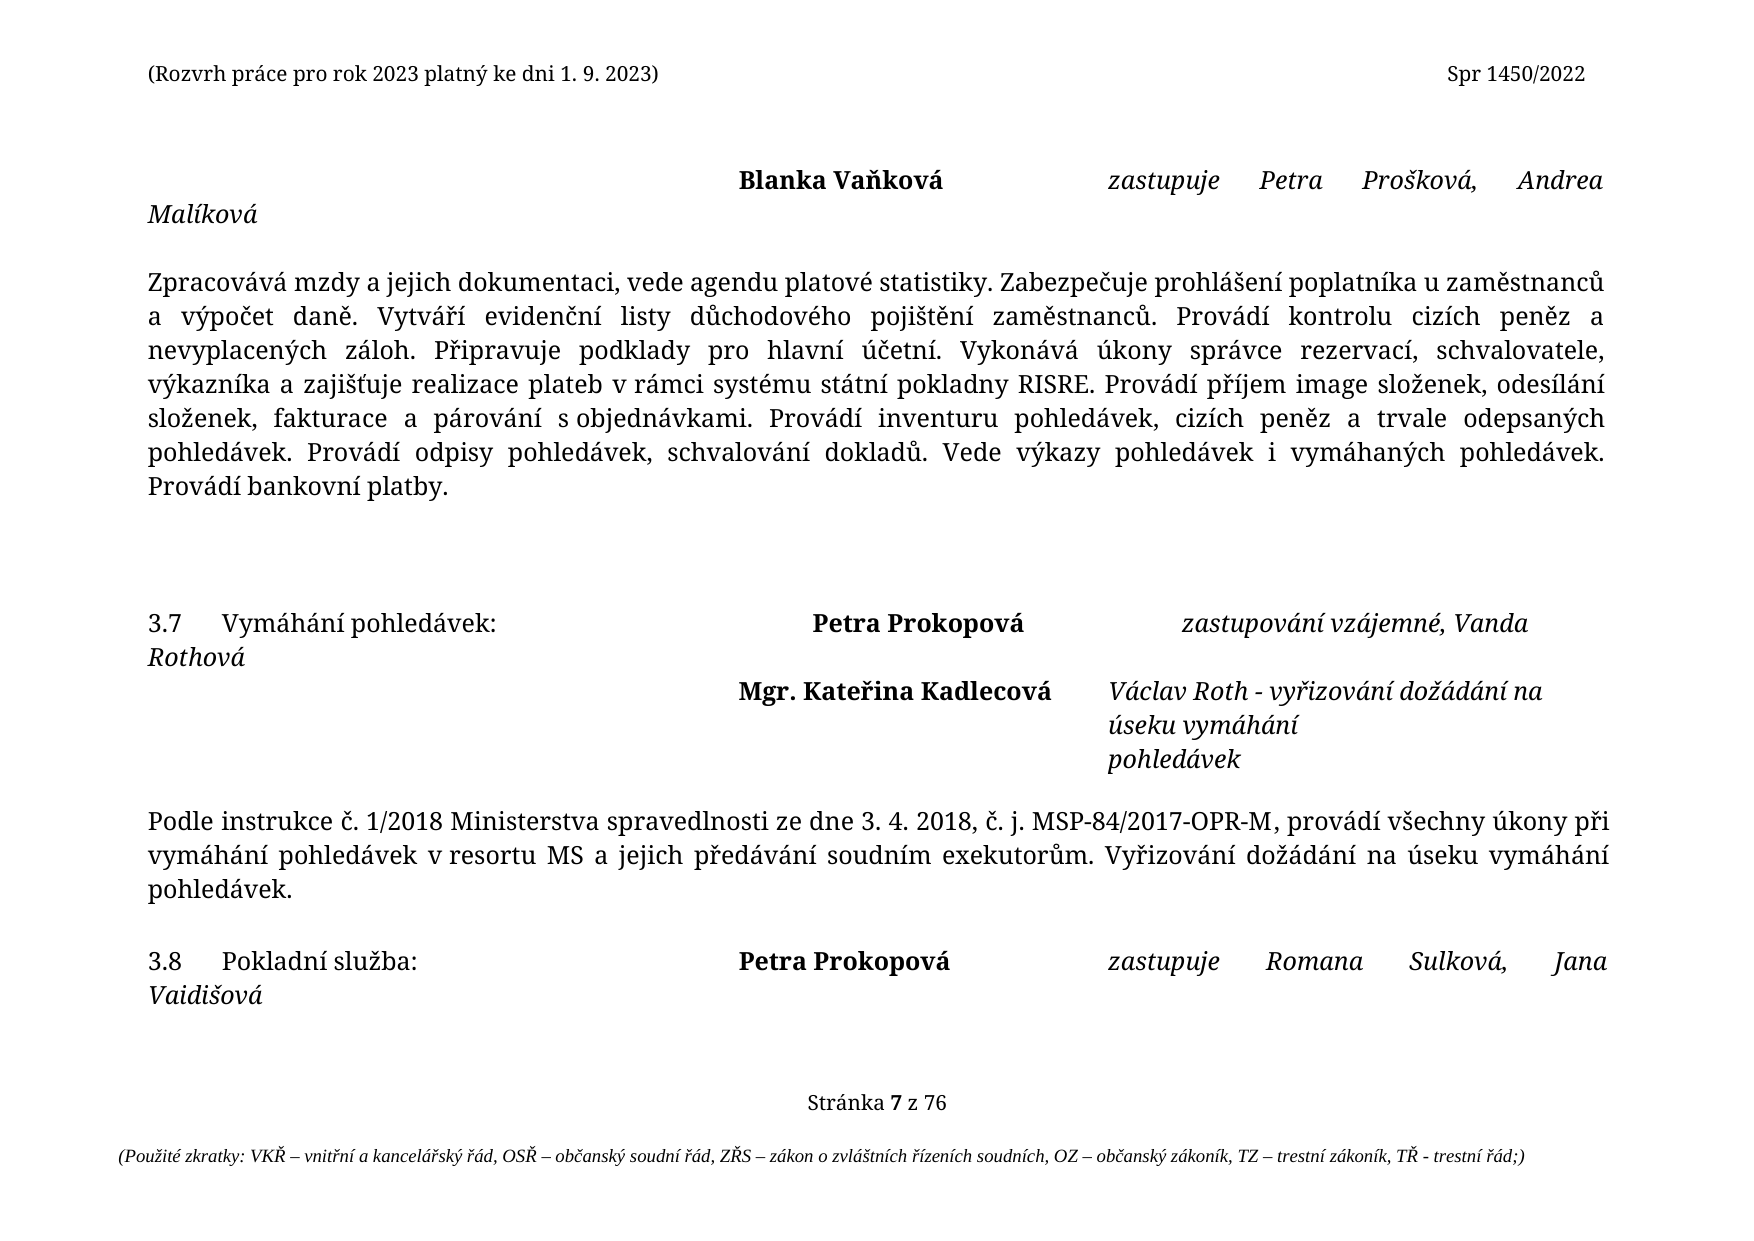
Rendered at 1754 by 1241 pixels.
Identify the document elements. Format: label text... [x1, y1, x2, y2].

text Mgr. Kateřina Kadlecová Václav Roth - vyřizování dožádání na úseku vymáhání [738, 673, 1610, 742]
text Blanka Vaňková zastupuje Petra Prošková, Andrea Malíková [148, 162, 1606, 231]
text pohledávek [738, 742, 1610, 776]
text Zpracovává mzdy a jejich dokumentaci, vede agendu platové statistiky. Zabezpečuje prohlášení poplatníka u zaměstnanců a výpočet daně. Vytváří evidenční listy důchodového pojištění zaměstnanců. Provádí kontrolu cizích peněz a nevyplacených záloh. Připravuje podklady pro hlavní účetní. Vykonává úkony správce rezervací, schvalovatele, výkazníka a zajišťuje realizace plateb v rámci systému státní pokladny RISRE. Provádí příjem image složenek, odesílání složenek, fakturace a párování s objednávkami. Provádí inventuru pohledávek, cizích peněz a trvale odepsaných pohledávek. Provádí odpisy pohledávek, schvalování dokladů. Vede výkazy pohledávek i vymáhaných pohledávek. Provádí bankovní platby. [148, 265, 1606, 503]
text 3.8 Pokladní služba: Petra Prokopová zastupuje Romana Sulková, Jana Vaidišová [148, 943, 1610, 1011]
text 3.7 Vymáhání pohledávek: Petra Prokopová zastupování vzájemné, Vanda Rothová [148, 605, 1610, 673]
text Podle instrukce č. 1/2018 Ministerstva spravedlnosti ze dne 3. 4. 2018, č. j. MSP-84/2017-OPR-M, provádí všechny úkony při vymáhání pohledávek v resortu MS a jejich předávání soudním exekutorům. Vyřizování dožádání na úseku vymáhání pohledávek. [148, 804, 1610, 906]
